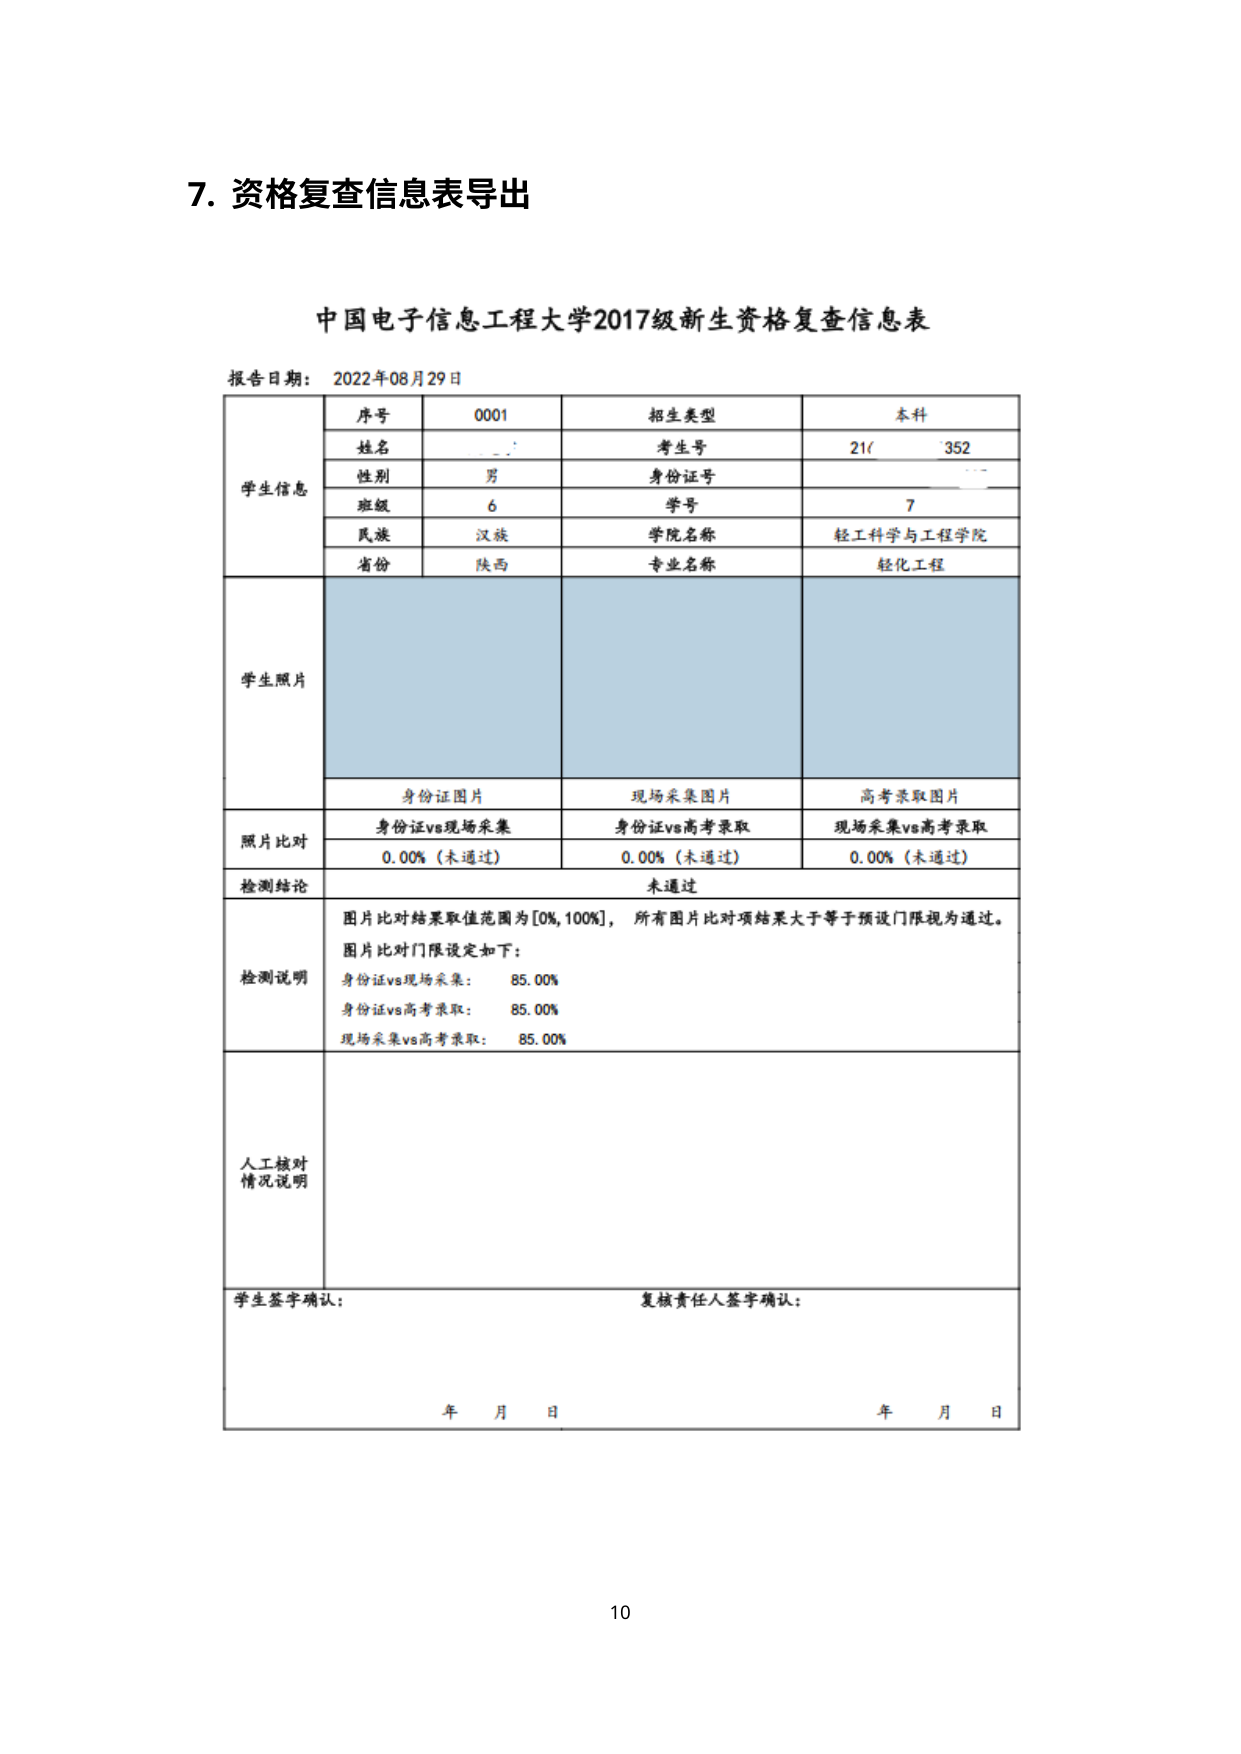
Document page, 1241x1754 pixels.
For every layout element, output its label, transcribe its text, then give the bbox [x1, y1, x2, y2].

subtitle 资格复查信息表导出 [187, 160, 1053, 225]
picture [195, 265, 1045, 1456]
